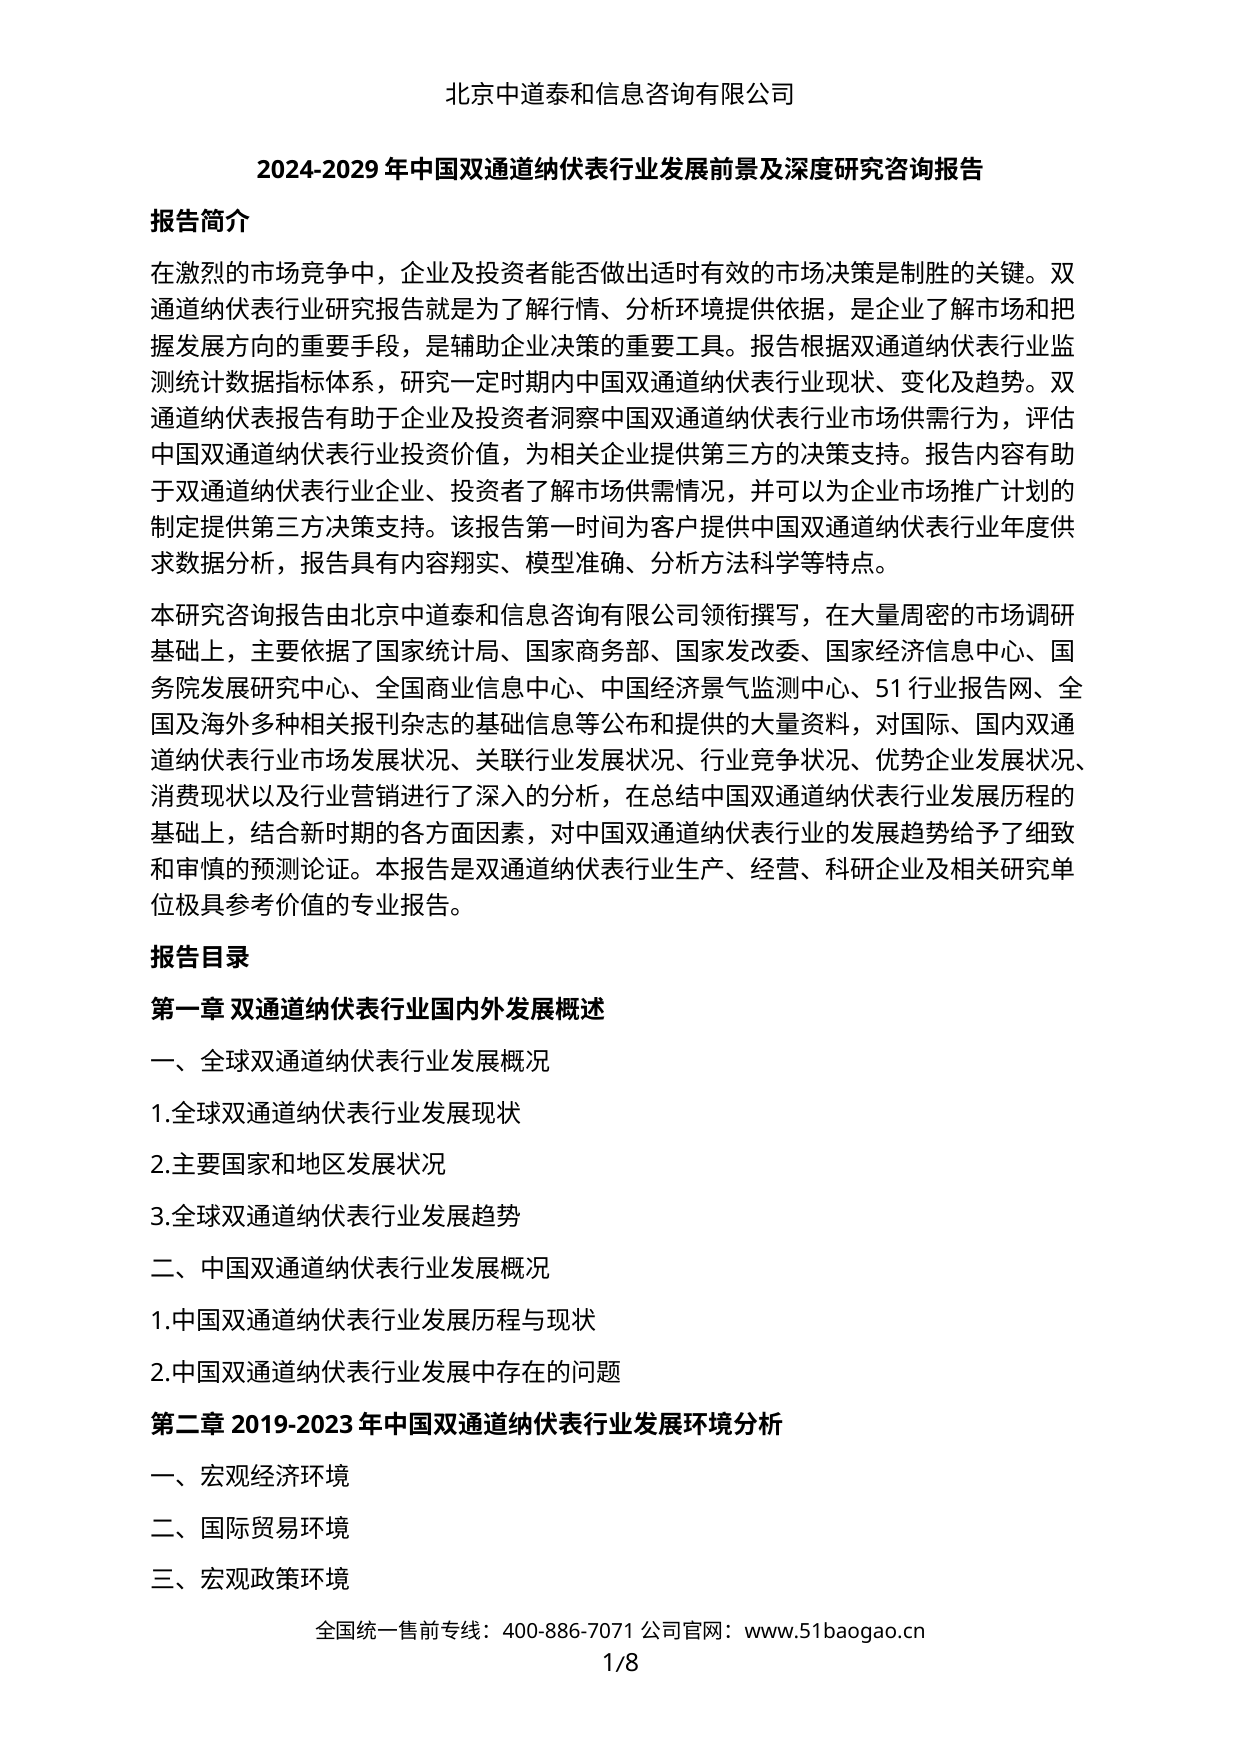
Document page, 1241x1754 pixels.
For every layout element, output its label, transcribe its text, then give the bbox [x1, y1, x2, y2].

text 三、宏观政策环境 [150, 1560, 1090, 1596]
text 在激烈的市场竞争中，企业及投资者能否做出适时有效的市场决策是制胜的关键。双通道纳伏表行业研究报告就是为了解行情、分析环境提供依据，是企业了解市场和把握发展方向的重要手段，是辅助企业决策的重要工具。报告根据双通道纳伏表行业监测统计数据指标体系，研究一定时期内中国双通道纳伏表行业现状、变化及趋势。双通道纳伏表报告有助于企业及投资者洞察中国双通道纳伏表行业市场供需行为，评估中国双通道纳伏表行业投资价值，为相关企业提供第三方的决策支持。报告内容有助于双通道纳伏表行业企业、投资者了解市场供需情况，并可以为企业市场推广计划的制定提供第三方决策支持。该报告第一时间为客户提供中国双通道纳伏表行业年度供求数据分析，报告具有内容翔实、模型准确、分析方法科学等特点。 [150, 254, 1090, 580]
text 第二章 2019-2023年中国双通道纳伏表行业发展环境分析 [150, 1404, 1090, 1441]
text 报告目录 [150, 937, 1090, 974]
text 2.主要国家和地区发展状况 [150, 1145, 1090, 1181]
text 3.全球双通道纳伏表行业发展趋势 [150, 1197, 1090, 1233]
text 一、宏观经济环境 [150, 1456, 1090, 1492]
text 报告简介 [150, 202, 1090, 238]
text 1.中国双通道纳伏表行业发展历程与现状 [150, 1301, 1090, 1337]
text 2024-2029年中国双通道纳伏表行业发展前景及深度研究咨询报告 [150, 150, 1090, 186]
text 二、国际贸易环境 [150, 1508, 1090, 1544]
text 2.中国双通道纳伏表行业发展中存在的问题 [150, 1352, 1090, 1389]
text 1.全球双通道纳伏表行业发展现状 [150, 1093, 1090, 1129]
text 一、全球双通道纳伏表行业发展概况 [150, 1041, 1090, 1077]
text 第一章 双通道纳伏表行业国内外发展概述 [150, 989, 1090, 1026]
text 二、中国双通道纳伏表行业发展概况 [150, 1249, 1090, 1285]
text 本研究咨询报告由北京中道泰和信息咨询有限公司领衔撰写，在大量周密的市场调研基础上，主要依据了国家统计局、国家商务部、国家发改委、国家经济信息中心、国务院发展研究中心、全国商业信息中心、中国经济景气监测中心、51行业报告网、全国及海外多种相关报刊杂志的基础信息等公布和提供的大量资料，对国际、国内双通道纳伏表行业市场发展状况、关联行业发展状况、行业竞争状况、优势企业发展状况、消费现状以及行业营销进行了深入的分析，在总结中国双通道纳伏表行业发展历程的基础上，结合新时期的各方面因素，对中国双通道纳伏表行业的发展趋势给予了细致和审慎的预测论证。本报告是双通道纳伏表行业生产、经营、科研企业及相关研究单位极具参考价值的专业报告。 [150, 596, 1090, 922]
